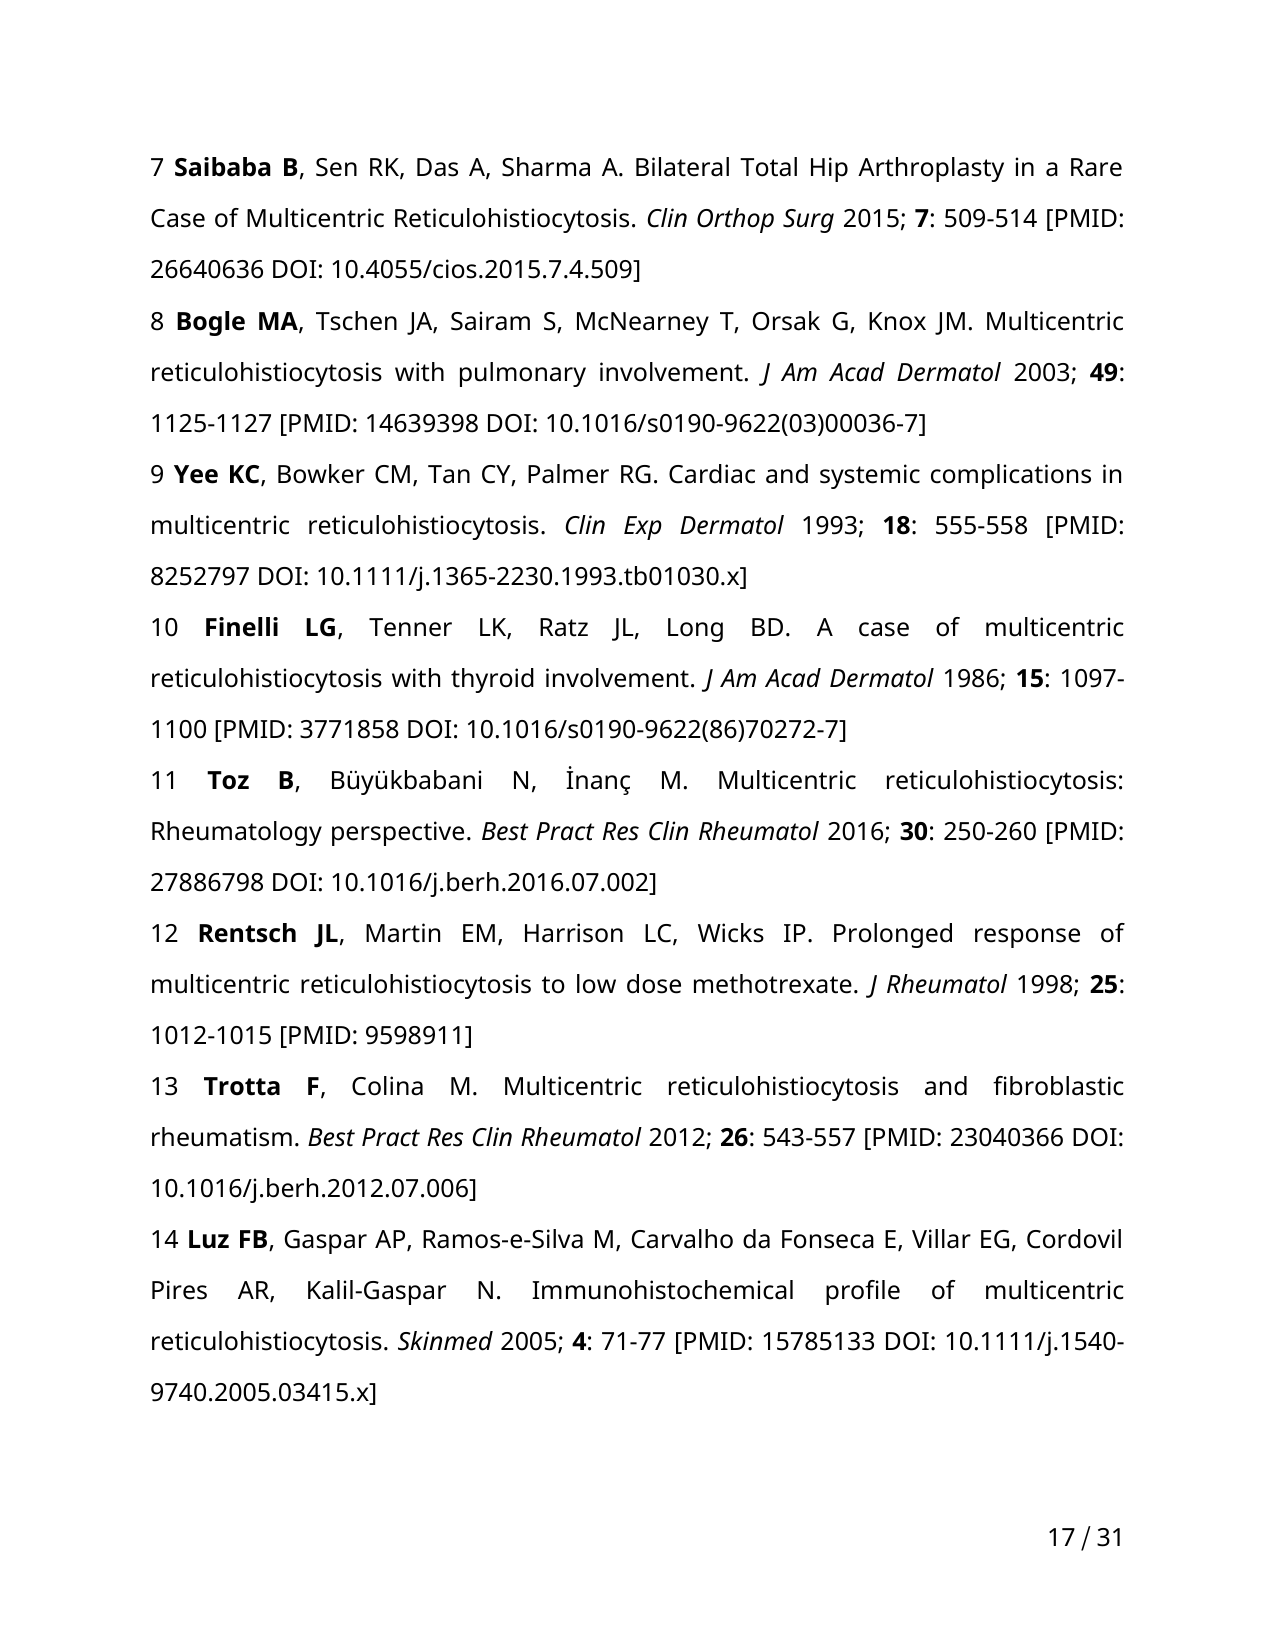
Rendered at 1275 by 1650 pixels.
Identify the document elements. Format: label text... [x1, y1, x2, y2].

text 14 Luz FB, Gaspar AP, Ramos-e-Silva M, Carvalho da Fonseca E, Villar EG, Cordovil Pires AR, Kalil-Gaspar N. Immunohistochemical profile of multicentric reticulohistiocytosis. Skinmed 2005; 4: 71-77 [PMID: 15785133 DOI: 10.1111/j.1540-9740.2005.03415.x] [150, 1222, 1125, 1409]
text 13 Trotta F, Colina M. Multicentric reticulohistiocytosis and fibroblastic rheumatism. Best Pract Res Clin Rheumatol 2012; 26: 543-557 [PMID: 23040366 DOI: 10.1016/j.berh.2012.07.006] [150, 1069, 1125, 1205]
text 8 Bogle MA, Tschen JA, Sairam S, McNearney T, Orsak G, Knox JM. Multicentric reticulohistiocytosis with pulmonary involvement. J Am Acad Dermatol 2003; 49: 1125-1127 [PMID: 14639398 DOI: 10.1016/s0190-9622(03)00036-7] [150, 303, 1125, 439]
text 7 Saibaba B, Sen RK, Das A, Sharma A. Bilateral Total Hip Arthroplasty in a Rare Case of Multicentric Reticulohistiocytosis. Clin Orthop Surg 2015; 7: 509-514 [PMID: 26640636 DOI: 10.4055/cios.2015.7.4.509] [150, 150, 1125, 286]
text 12 Rentsch JL, Martin EM, Harrison LC, Wicks IP. Prolonged response of multicentric reticulohistiocytosis to low dose methotrexate. J Rheumatol 1998; 25: 1012-1015 [PMID: 9598911] [150, 916, 1125, 1052]
text 10 Finelli LG, Tenner LK, Ratz JL, Long BD. A case of multicentric reticulohistiocytosis with thyroid involvement. J Am Acad Dermatol 1986; 15: 1097-1100 [PMID: 3771858 DOI: 10.1016/s0190-9622(86)70272-7] [150, 609, 1125, 746]
text 9 Yee KC, Bowker CM, Tan CY, Palmer RG. Cardiac and systemic complications in multicentric reticulohistiocytosis. Clin Exp Dermatol 1993; 18: 555-558 [PMID: 8252797 DOI: 10.1111/j.1365-2230.1993.tb01030.x] [150, 456, 1125, 592]
text 11 Toz B, Büyükbabani N, İnanç M. Multicentric reticulohistiocytosis: Rheumatology perspective. Best Pract Res Clin Rheumatol 2016; 30: 250-260 [PMID: 27886798 DOI: 10.1016/j.berh.2016.07.002] [150, 762, 1125, 899]
